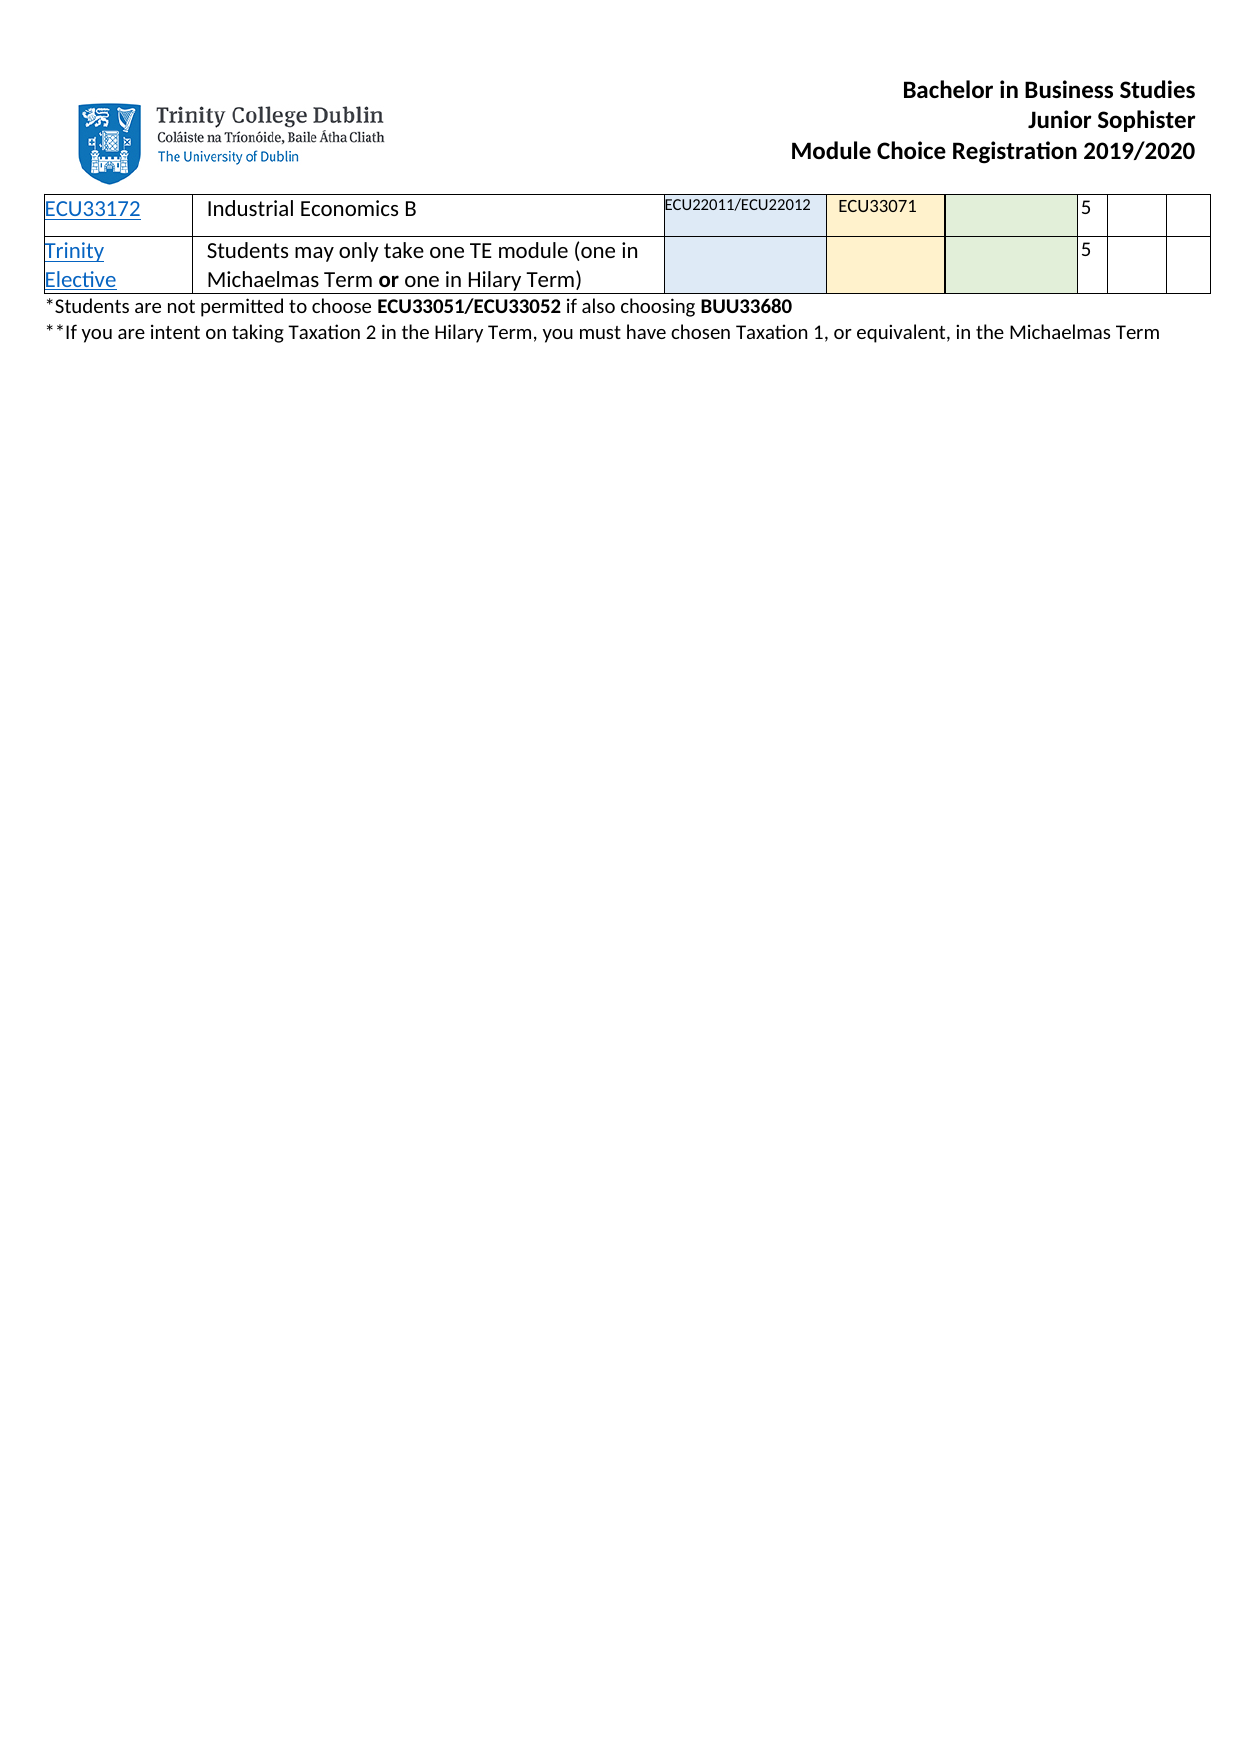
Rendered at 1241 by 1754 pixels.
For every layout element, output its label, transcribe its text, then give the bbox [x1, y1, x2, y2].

table_cell 5 [1078, 195, 1107, 236]
table_cell ECU33071 [827, 195, 944, 236]
text **If you are intent on taking Taxation 2 in the Hilary Term, you must have chosen Taxation 1, or equivalent, in the Michaelmas Term [44, 319, 1181, 344]
table_cell [946, 237, 1077, 293]
table_cell Students may only take one TE module (one in Michaelmas Term or one in Hilary Term) [193, 237, 664, 293]
table_cell ECU22011/ECU22012 [665, 195, 826, 236]
table_cell [1108, 237, 1166, 293]
table_cell [1108, 195, 1166, 236]
table_cell [827, 237, 944, 293]
text *Students are not permitted to choose ECU33051/ECU33052 if also choosing BUU33680 [44, 294, 1134, 319]
table_cell [1167, 195, 1210, 236]
table_cell Trinity Elective [45, 237, 192, 293]
table_cell [665, 237, 826, 293]
picture [43, 73, 426, 194]
table_cell 5 [1078, 237, 1107, 293]
table_cell Industrial Economics B [193, 195, 664, 236]
table_cell [1167, 237, 1210, 293]
table_cell [946, 195, 1077, 236]
table_cell ECU33172 [45, 195, 192, 236]
